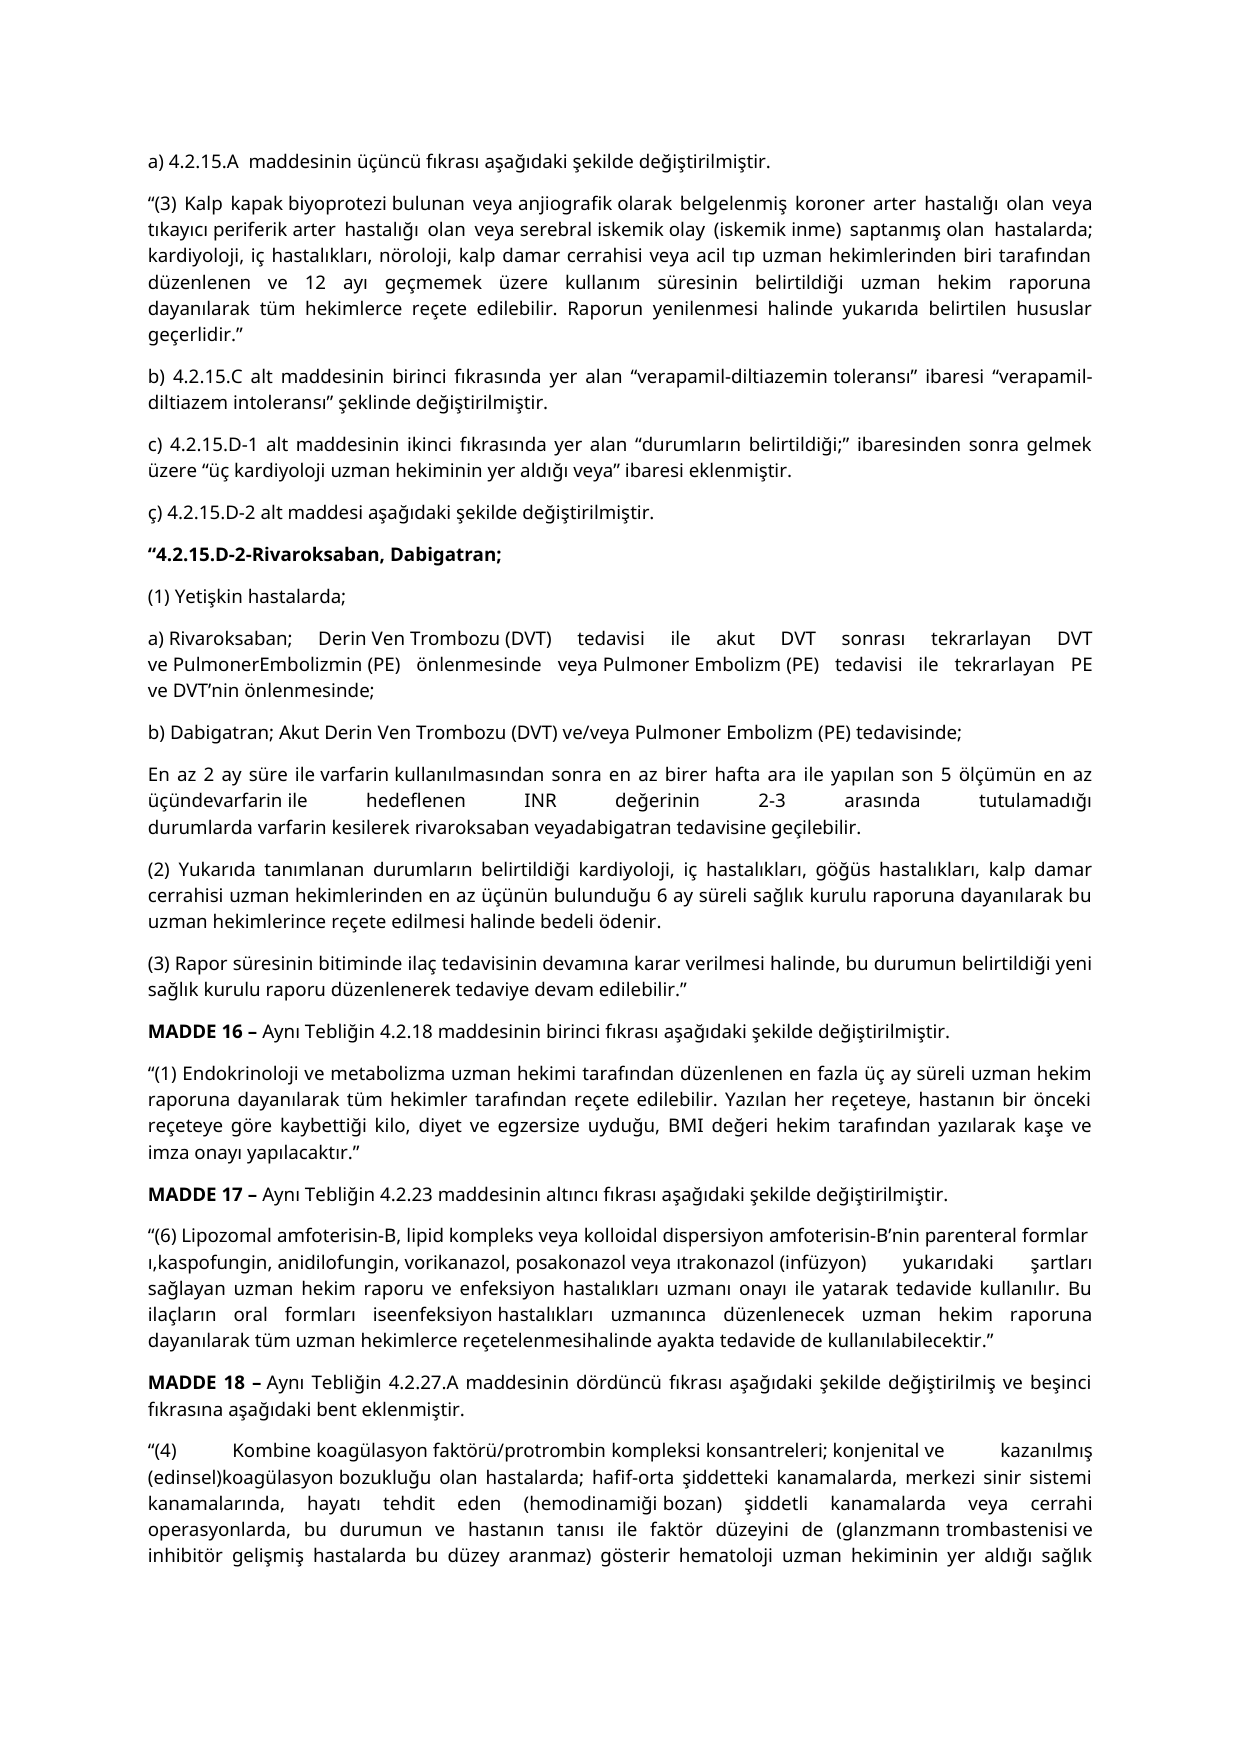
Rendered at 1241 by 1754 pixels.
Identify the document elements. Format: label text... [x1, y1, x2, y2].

text “(1) Endokrinoloji ve metabolizma uzman hekimi tarafından düzenlenen en fazla üç ay süreli uzman hekim raporuna dayanılarak tüm hekimler tarafından reçete edilebilir. Yazılan her reçeteye, hastanın bir önceki reçeteye göre kaybettiği kilo, diyet ve egzersize uyduğu, BMI değeri hekim tarafından yazılarak kaşe ve imza onayı yapılacaktır.” [148, 1059, 1093, 1164]
text “(3) Kalp kapak biyoprotezi bulunan veya anjiografik olarak belgelenmiş koroner arter hastalığı olan veya tıkayıcı periferik arter hastalığı olan veya serebral iskemik olay (iskemik inme) saptanmış olan hastalarda; kardiyoloji, iç hastalıkları, nöroloji, kalp damar cerrahisi veya acil tıp uzman hekimlerinden biri tarafından düzenlenen ve 12 ayı geçmemek üzere kullanım süresinin belirtildiği uzman hekim raporuna dayanılarak tüm hekimlerce reçete edilebilir. Raporun yenilenmesi halinde yukarıda belirtilen hususlar geçerlidir.” [148, 189, 1093, 347]
text a) Rivaroksaban; Derin Ven Trombozu (DVT) tedavisi ile akut DVT sonrası tekrarlayan DVT ve PulmonerEmbolizmin (PE) önlenmesinde veya Pulmoner Embolizm (PE) tedavisi ile tekrarlayan PE ve DVT’nin önlenmesinde; [148, 624, 1093, 703]
text c) 4.2.15.D-1 alt maddesinin ikinci fıkrasında yer alan “durumların belirtildiği;” ibaresinden sonra gelmek üzere “üç kardiyoloji uzman hekiminin yer aldığı veya” ibaresi eklenmiştir. [148, 431, 1093, 483]
text “(6) Lipozomal amfoterisin-B, lipid kompleks veya kolloidal dispersiyon amfoterisin-B’nin parenteral formları,kaspofungin, anidilofungin, vorikanazol, posakonazol veya ıtrakonazol (infüzyon) yukarıdaki şartları sağlayan uzman hekim raporu ve enfeksiyon hastalıkları uzmanı onayı ile yatarak tedavide kullanılır. Bu ilaçların oral formları iseenfeksiyon hastalıkları uzmanınca düzenlenecek uzman hekim raporuna dayanılarak tüm uzman hekimlerce reçetelenmesihalinde ayakta tedavide de kullanılabilecektir.” [148, 1222, 1093, 1353]
text (1) Yetişkin hastalarda; [148, 583, 1093, 609]
text En az 2 ay süre ile varfarin kullanılmasından sonra en az birer hafta ara ile yapılan son 5 ölçümün en az üçündevarfarin ile hedeflenen INR değerinin 2-3 arasında tutulamadığı durumlarda varfarin kesilerek rivaroksaban veyadabigatran tedavisine geçilebilir. [148, 761, 1093, 839]
text (3) Rapor süresinin bitiminde ilaç tedavisinin devamına karar verilmesi halinde, bu durumun belirtildiği yeni sağlık kurulu raporu düzenlenerek tedaviye devam edilebilir.” [148, 949, 1093, 1002]
text MADDE 16 – Aynı Tebliğin 4.2.18 maddesinin birinci fıkrası aşağıdaki şekilde değiştirilmiştir. [148, 1018, 1093, 1044]
text (2) Yukarıda tanımlanan durumların belirtildiği kardiyoloji, iç hastalıkları, göğüs hastalıkları, kalp damar cerrahisi uzman hekimlerinden en az üçünün bulunduğu 6 ay süreli sağlık kurulu raporuna dayanılarak bu uzman hekimlerince reçete edilmesi halinde bedeli ödenir. [148, 855, 1093, 934]
text ç) 4.2.15.D-2 alt maddesi aşağıdaki şekilde değiştirilmiştir. [148, 499, 1093, 525]
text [148, 1437, 1093, 1568]
text MADDE 17 – Aynı Tebliğin 4.2.23 maddesinin altıncı fıkrası aşağıdaki şekilde değiştirilmiştir. [148, 1180, 1093, 1206]
text MADDE 18 – Aynı Tebliğin 4.2.27.A maddesinin dördüncü fıkrası aşağıdaki şekilde değiştirilmiş ve beşinci fıkrasına aşağıdaki bent eklenmiştir. [148, 1369, 1093, 1421]
text “4.2.15.D-2-Rivaroksaban, Dabigatran; [148, 541, 1093, 567]
text b) Dabigatran; Akut Derin Ven Trombozu (DVT) ve/veya Pulmoner Embolizm (PE) tedavisinde; [148, 719, 1093, 745]
text b) 4.2.15.C alt maddesinin birinci fıkrasında yer alan “verapamil-diltiazemin toleransı” ibaresi “verapamil-diltiazem intoleransı” şeklinde değiştirilmiştir. [148, 363, 1093, 415]
text a) 4.2.15.A maddesinin üçüncü fıkrası aşağıdaki şekilde değiştirilmiştir. [148, 148, 1093, 174]
